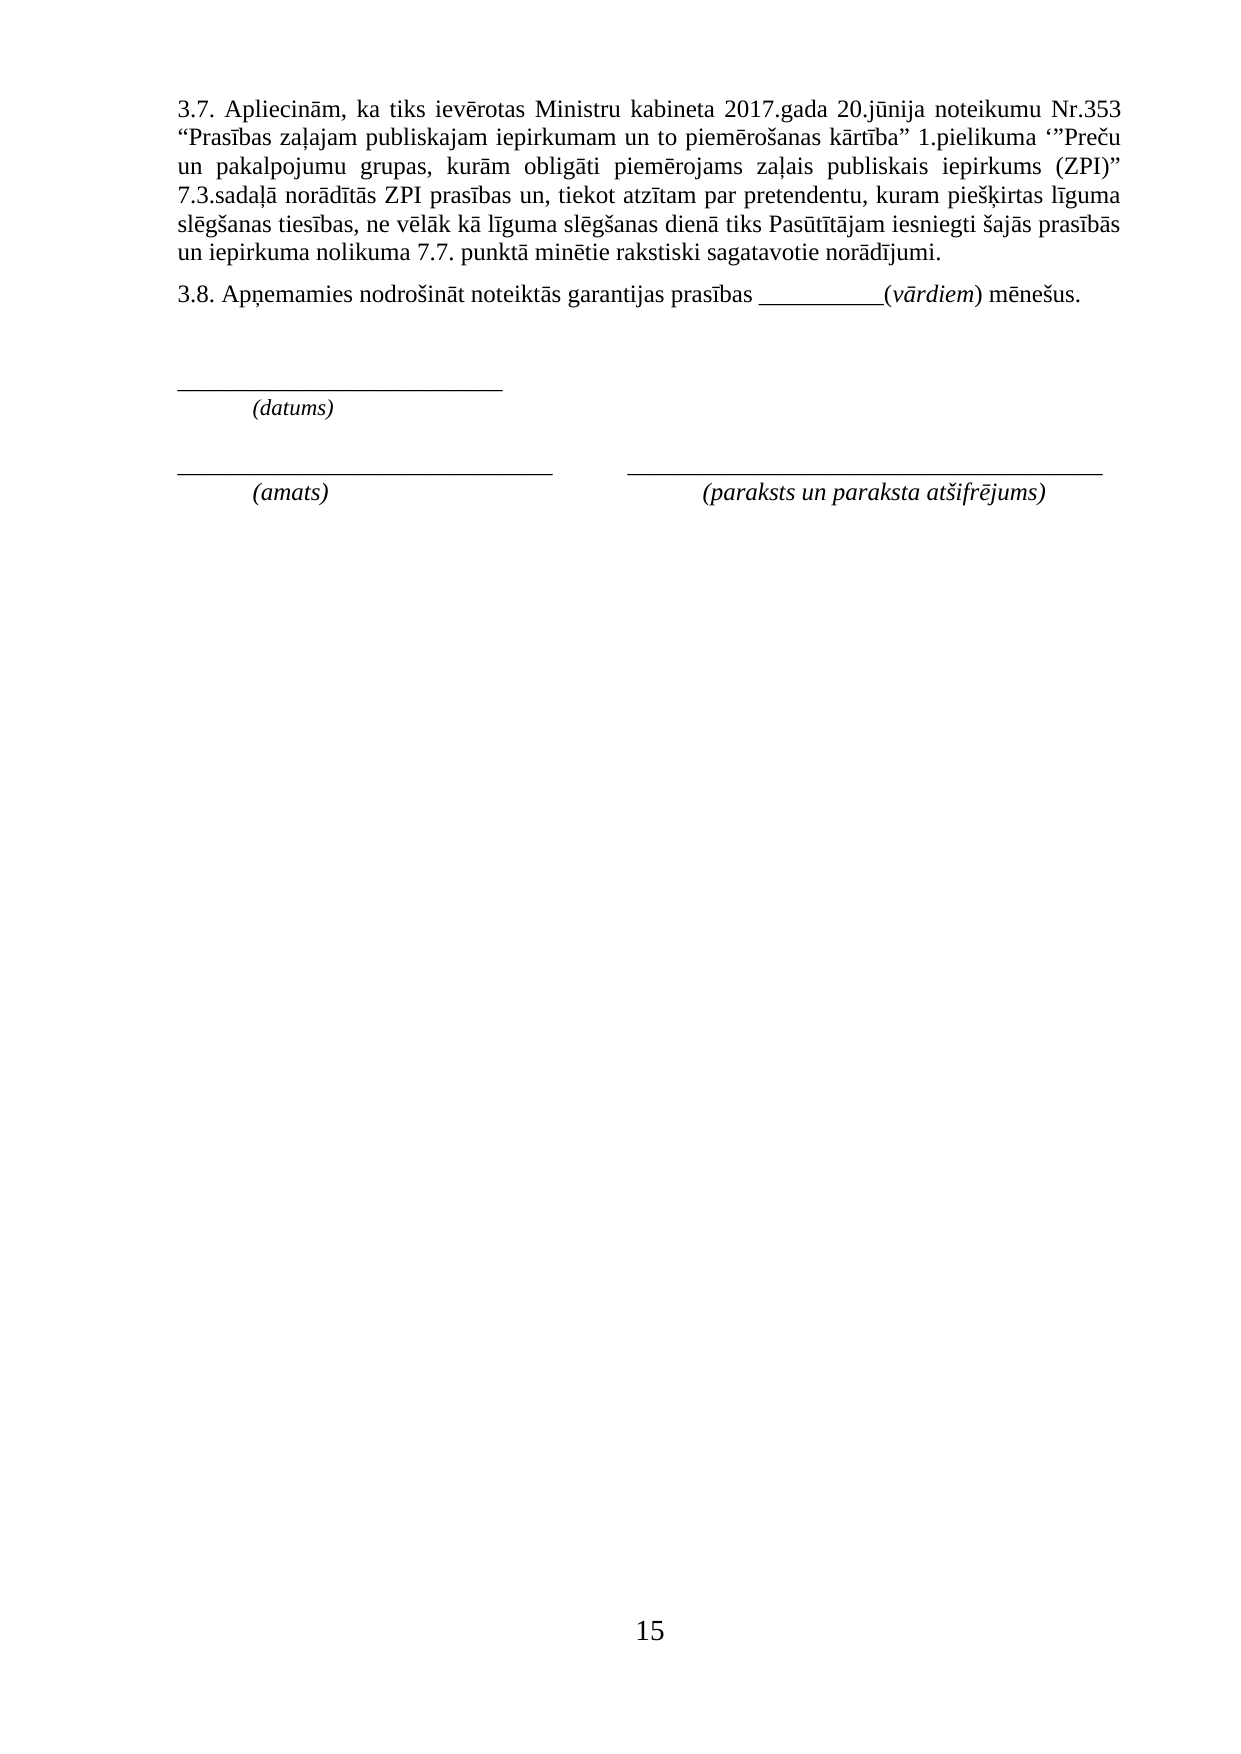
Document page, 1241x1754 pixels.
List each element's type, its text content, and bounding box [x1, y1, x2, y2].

text (amats) (paraksts un paraksta atšifrējums) [177, 477, 1122, 506]
text (datums) [177, 394, 1122, 420]
text ______________________________ ______________________________________ [177, 449, 1122, 477]
text 3.7. Apliecinām, ka tiks ievērotas Ministru kabineta 2017.gada 20.jūnija noteikumu Nr.353 “Prasības zaļajam publiskajam iepirkumam un to piemērošanas kārtība” 1.pielikuma ‘”Preču un pakalpojumu grupas, kurām obligāti piemērojams zaļais publiskais iepirkums (ZPI)” 7.3.sadaļā norādītās ZPI prasības un, tiekot atzītam par pretendentu, kuram piešķirtas līguma slēgšanas tiesības, ne vēlāk kā līguma slēgšanas dienā tiks Pasūtītājam iesniegti šajās prasībās un iepirkuma nolikuma 7.7. punktā minētie rakstiski sagatavotie norādījumi. [177, 94, 1122, 266]
text __________________________ [177, 365, 1122, 394]
text 3.8. Apņemamies nodrošināt noteiktās garantijas prasības __________(vārdiem) mēnešus. [177, 279, 1122, 307]
